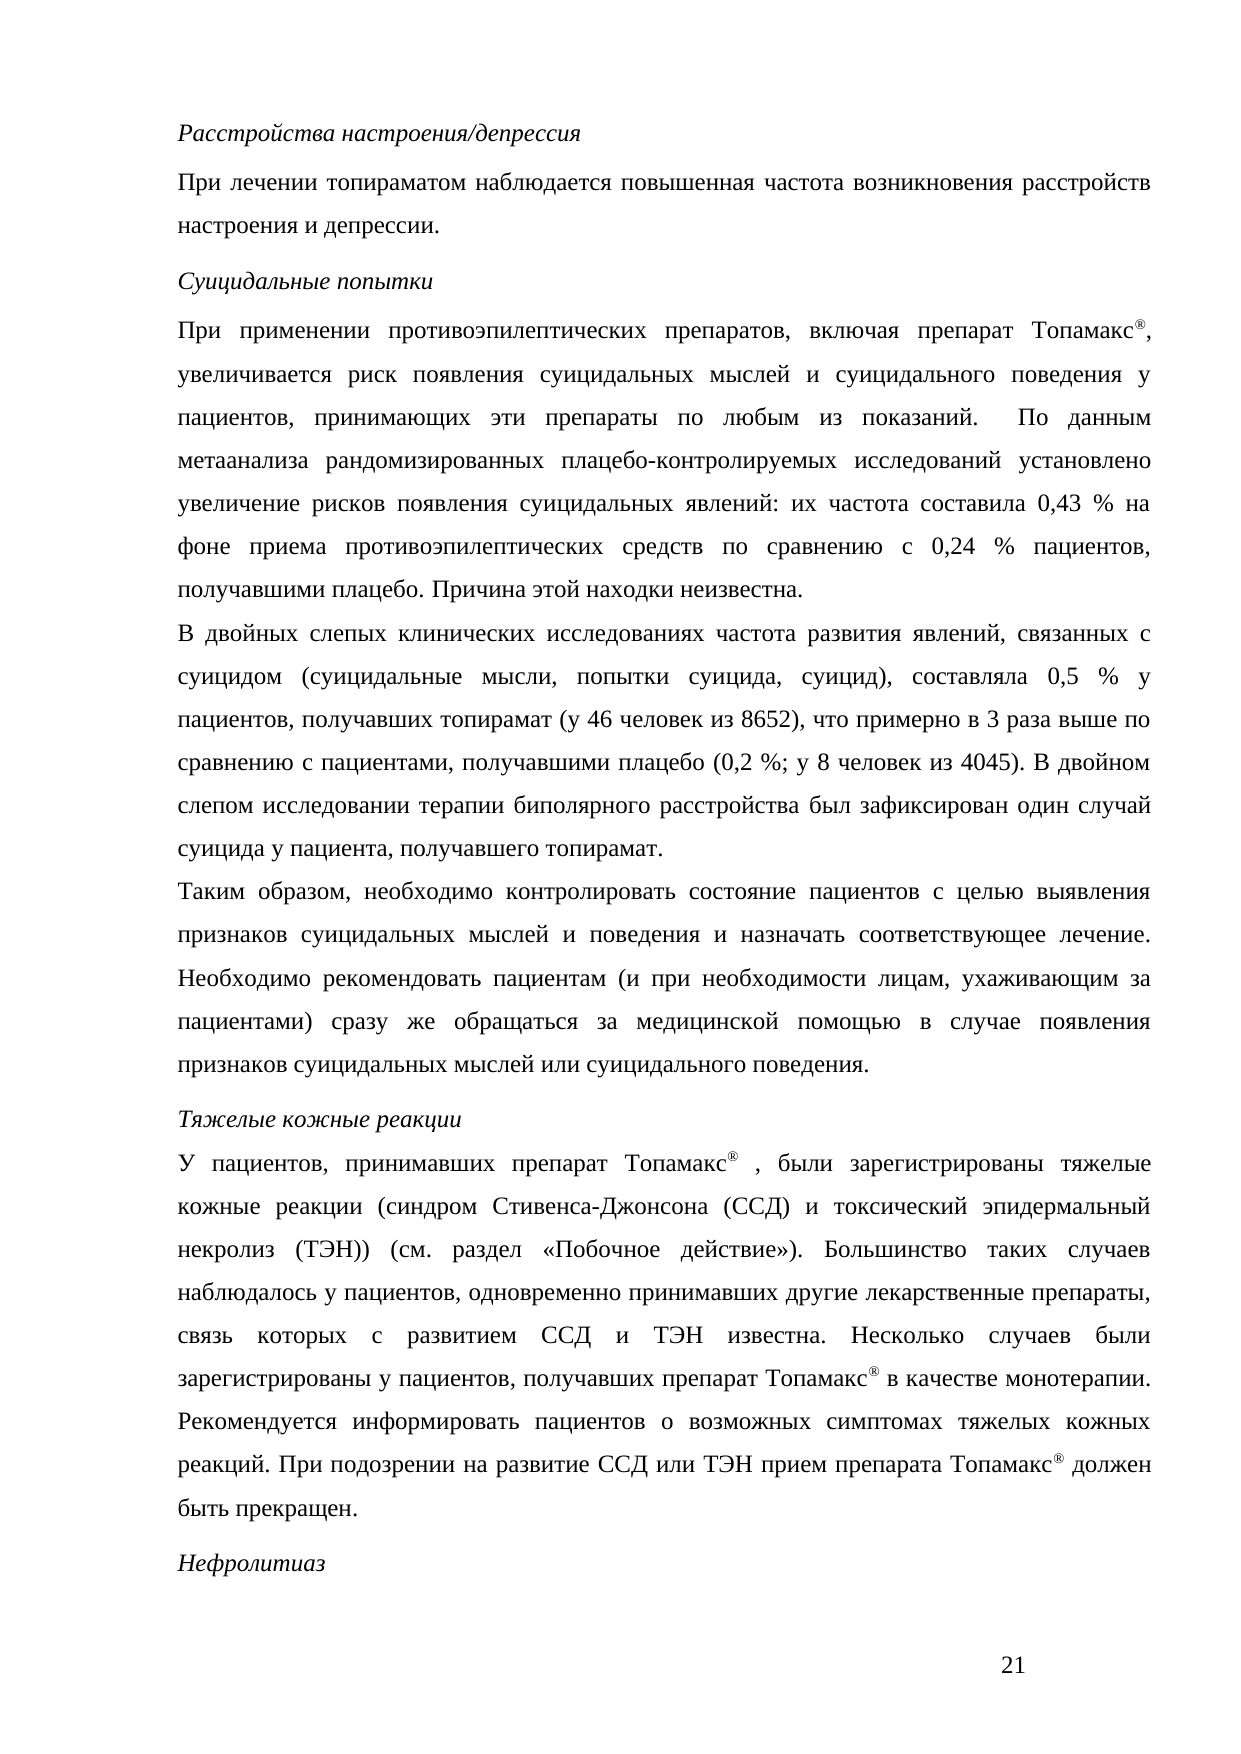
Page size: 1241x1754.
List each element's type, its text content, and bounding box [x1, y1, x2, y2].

text При применении противоэпилептических препаратов, включая препарат Топамакс®, увеличивается риск появления суицидальных мыслей и суицидального поведения у пациентов, принимающих эти препараты по любым из показаний. По данным метаанализа рандомизированных плацебо-контролируемых исследований установлено увеличение рисков появления суицидальных явлений: их частота составила 0,43 % на фоне приема противоэпилептических средств по сравнению с 0,24 % пациентов, получавшими плацебо. Причина этой находки неизвестна. [177, 316, 1152, 603]
text При лечении топираматом наблюдается повышенная частота возникновения расстройств настроения и депрессии. [177, 167, 1152, 239]
text Суицидальные попытки [177, 266, 1152, 295]
text Таким образом, необходимо контролировать состояние пациентов с целью выявления признаков суицидальных мыслей и поведения и назначать соответствующее лечение. Необходимо рекомендовать пациентам (и при необходимости лицам, ухаживающим за пациентами) сразу же обращаться за медицинской помощью в случае появления признаков суицидальных мыслей или суицидального поведения. [177, 876, 1152, 1078]
text Расстройства настроения/депрессия [177, 118, 1152, 147]
text Тяжелые кожные реакции [177, 1104, 1152, 1133]
text Нефролитиаз [177, 1548, 1152, 1577]
text У пациентов, принимавших препарат Топамакс® , были зарегистрированы тяжелые кожные реакции (синдром Стивенса-Джонсона (ССД) и токсический эпидермальный некролиз (ТЭН)) (см. раздел «Побочное действие»). Большинство таких случаев наблюдалось у пациентов, одновременно принимавших другие лекарственные препараты, связь которых с развитием ССД и ТЭН известна. Несколько случаев были зарегистрированы у пациентов, получавших препарат Топамакс® в качестве монотерапии. Рекомендуется информировать пациентов о возможных симптомах тяжелых кожных реакций. При подозрении на развитие ССД или ТЭН прием препарата Топамакс® должен быть прекращен. [177, 1148, 1152, 1521]
text В двойных слепых клинических исследованиях частота развития явлений, связанных с суицидом (суицидальные мысли, попытки суицида, суицид), составляла 0,5 % у пациентов, получавших топирамат (у 46 человек из 8652), что примерно в 3 раза выше по сравнению с пациентами, получавшими плацебо (0,2 %; у 8 человек из 4045). В двойном слепом исследовании терапии биполярного расстройства был зафиксирован один случай суицида у пациента, получавшего топирамат. [177, 618, 1152, 862]
